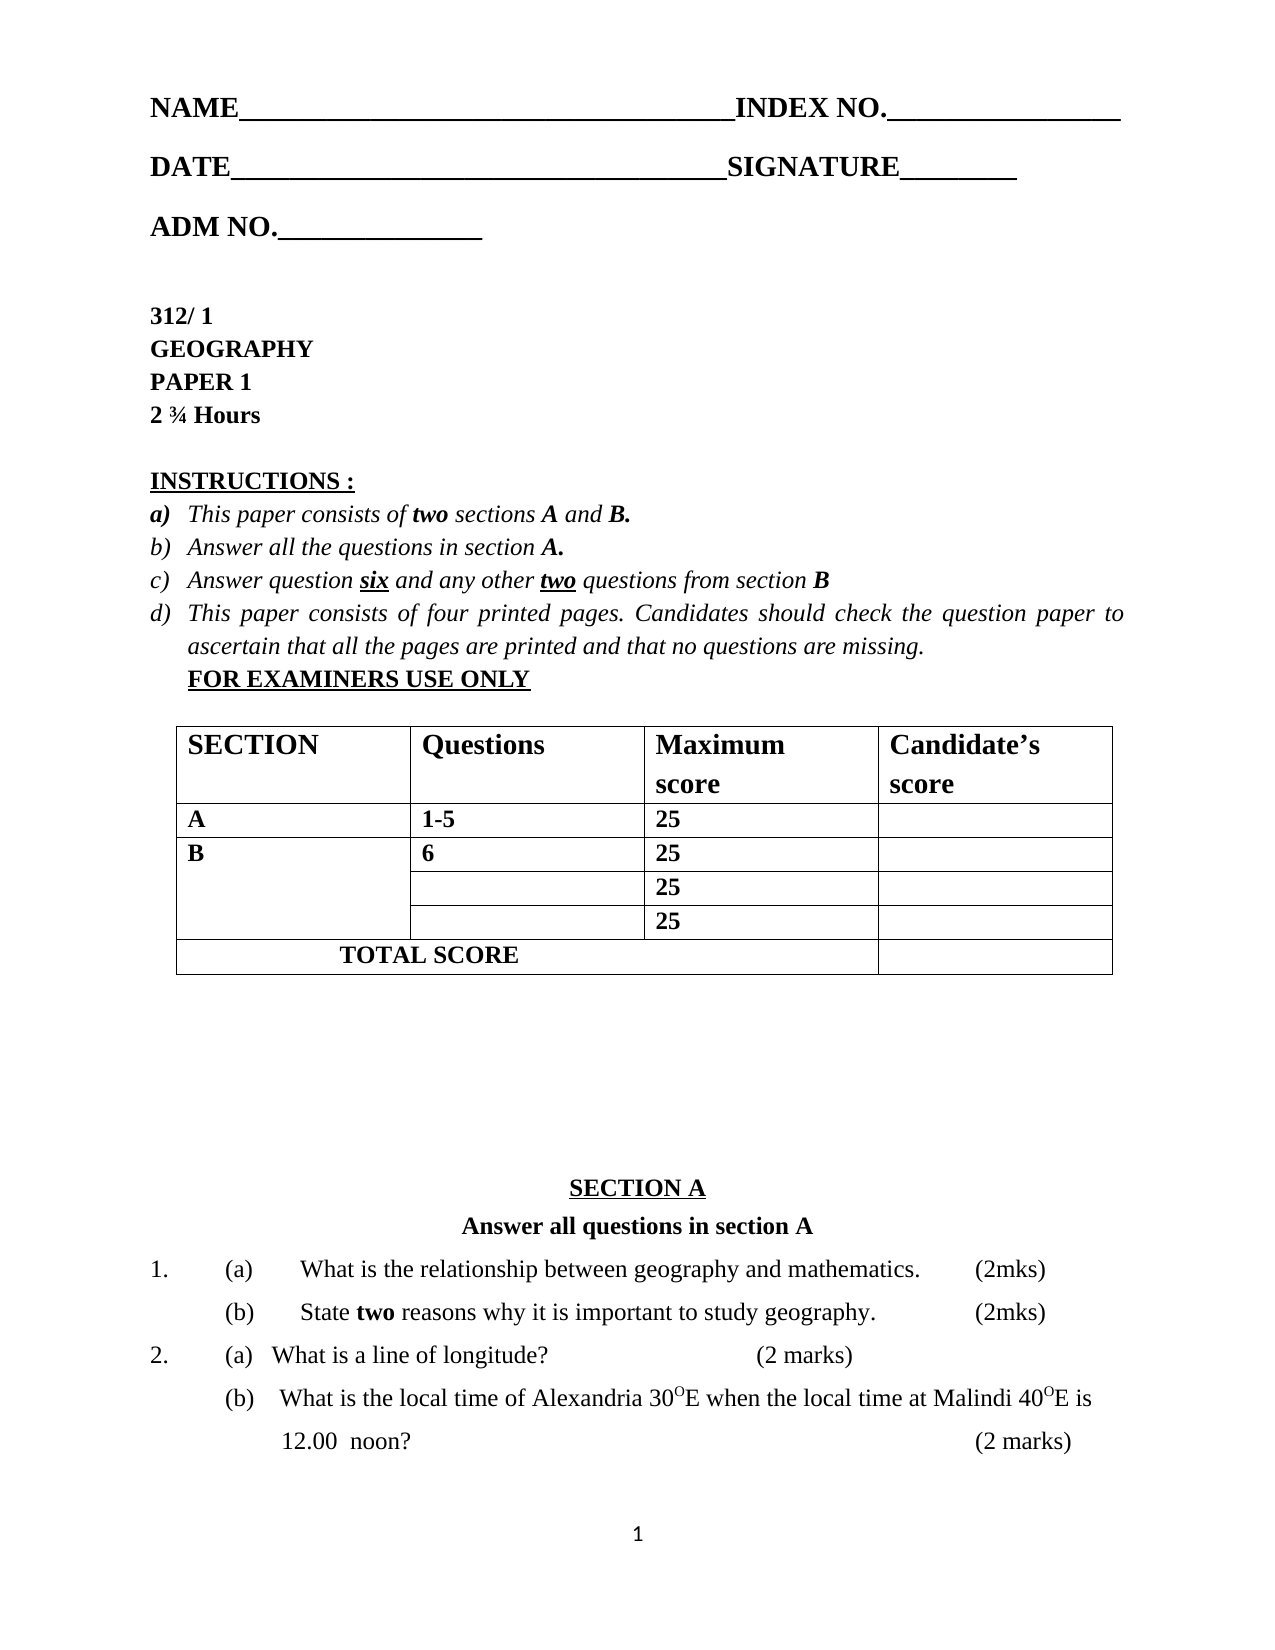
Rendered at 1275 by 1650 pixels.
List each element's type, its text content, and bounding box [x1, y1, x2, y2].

text INSTRUCTIONS : [150, 466, 1125, 495]
table_cell [879, 872, 1112, 905]
table_header Candidate’s score [879, 727, 1112, 803]
text (b) What is the local time of Alexandria 30OE when the local time at Malindi 40OE is 12.00 noon? (2 marks) [225, 1383, 1125, 1498]
text 2. (a) What is a line of longitude? (2 marks) [150, 1340, 1125, 1369]
table_cell 6 [411, 838, 644, 871]
table_cell [879, 906, 1112, 939]
table_cell A [177, 804, 410, 837]
text PAPER 1 [150, 367, 1125, 396]
text 1. (a) What is the relationship between geography and mathematics. (2mks) [150, 1254, 1125, 1283]
list This paper consists of four printed pages. Candidates should check the question paper to ascertain that all the pages are printed and that no questions are missing. [150, 598, 1125, 660]
text 312/ 1 [150, 301, 1125, 330]
text (b) State two reasons why it is important to study geography. (2mks) [150, 1297, 1125, 1326]
table_cell 25 [645, 906, 878, 939]
list FOR EXAMINERS USE ONLY [187, 664, 1125, 693]
text Answer all questions in section A [150, 1211, 1125, 1239]
table_cell [879, 804, 1112, 837]
text GEOGRAPHY [150, 334, 1125, 363]
table_header Maximum score [645, 727, 878, 803]
text 2 ¾ Hours [150, 400, 1125, 429]
table_header Questions [411, 727, 644, 803]
table_cell [411, 906, 644, 939]
text NAME__________________________________INDEX NO.________________ [150, 90, 1125, 123]
list This paper consists of two sections A and B. [150, 499, 1125, 528]
table_cell [879, 838, 1112, 871]
table_cell 25 [645, 872, 878, 905]
table_cell 25 [645, 838, 878, 871]
table_cell B [177, 838, 410, 939]
text DATE__________________________________SIGNATURE________ [150, 149, 1125, 183]
table_header SECTION [177, 727, 410, 803]
text SECTION A [150, 1173, 1125, 1201]
list Answer all the questions in section A. [150, 532, 1125, 561]
table_cell 1-5 [411, 804, 644, 837]
list Answer question six and any other two questions from section B [150, 565, 1125, 594]
table_cell 25 [645, 804, 878, 837]
table_cell [411, 872, 644, 905]
text ADM NO.______________ [150, 209, 1125, 242]
table_cell [879, 940, 1112, 973]
table_cell TOTAL SCORE [177, 940, 878, 973]
